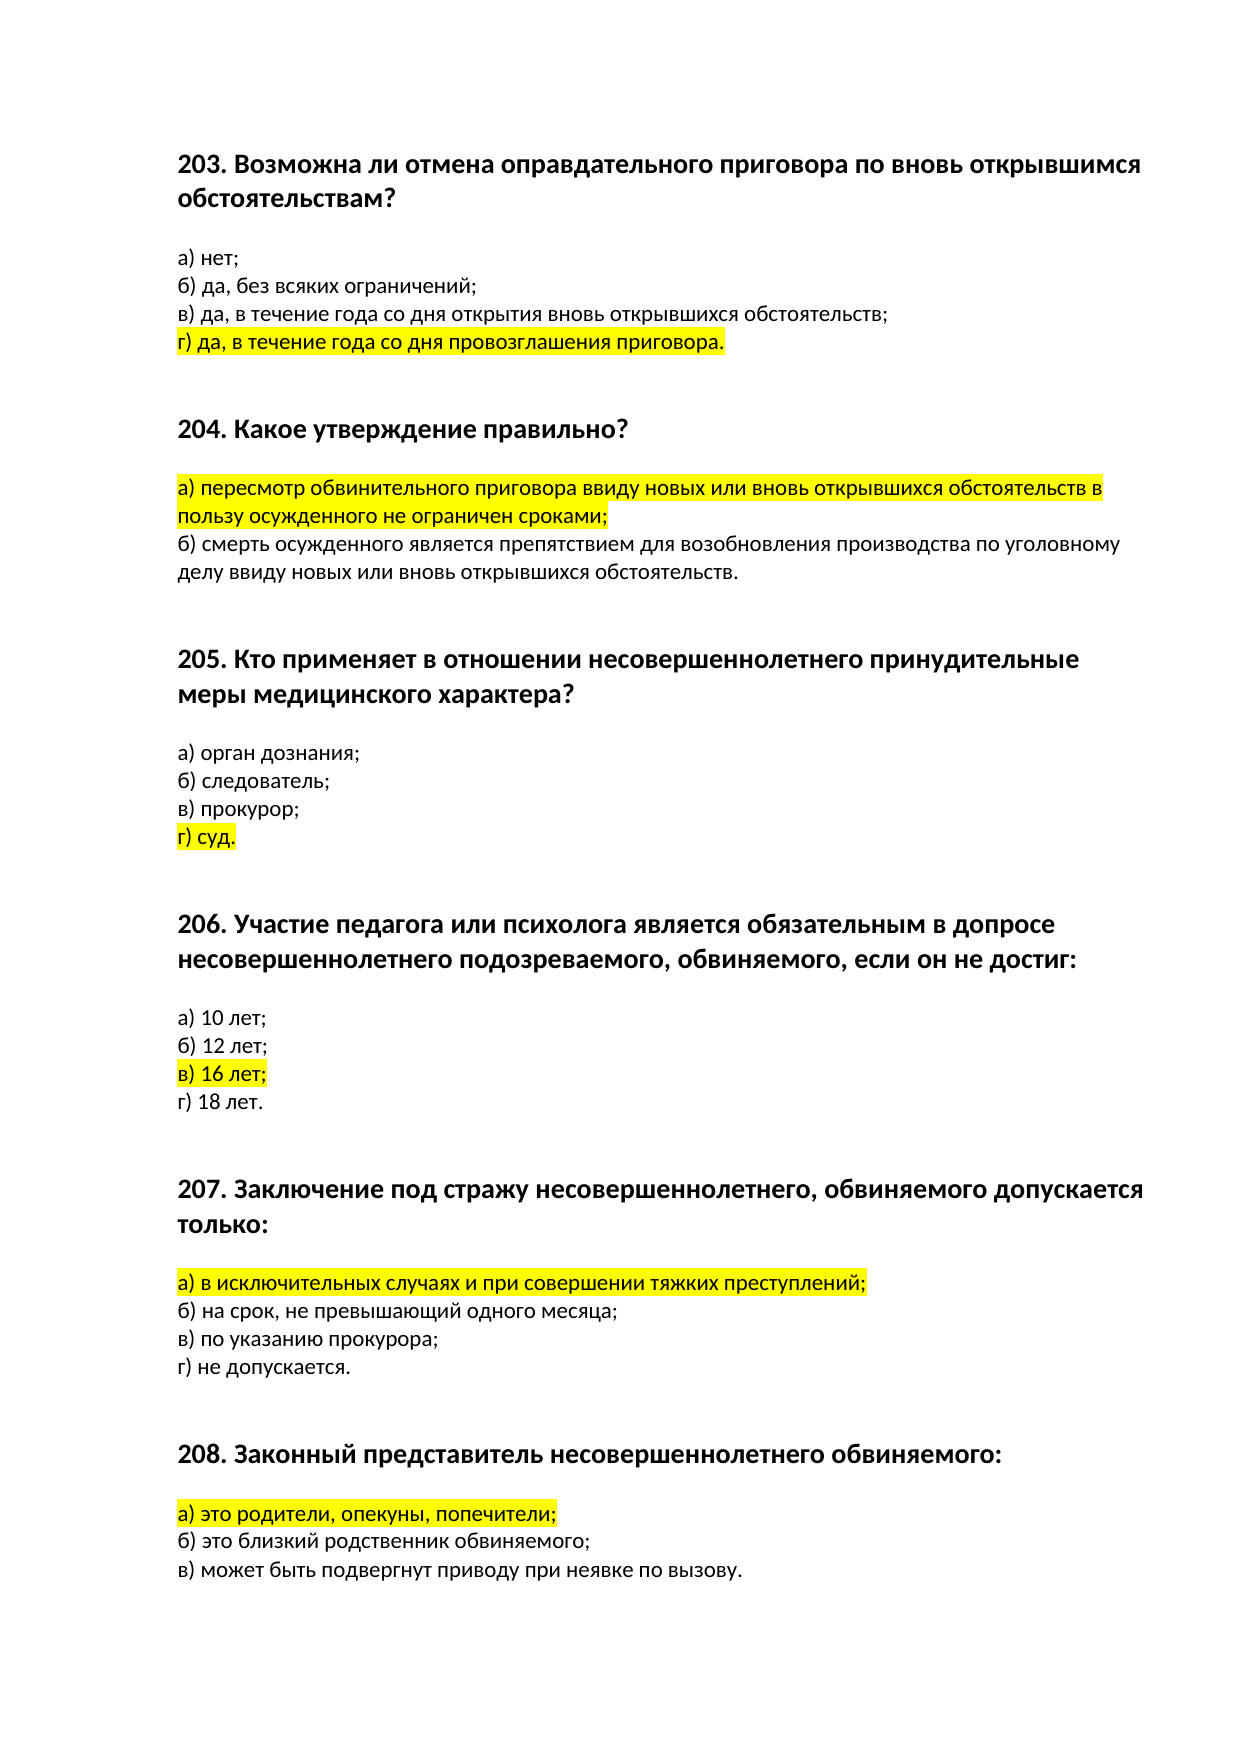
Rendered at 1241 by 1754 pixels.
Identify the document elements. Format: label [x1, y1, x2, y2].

text [177, 118, 1152, 1611]
